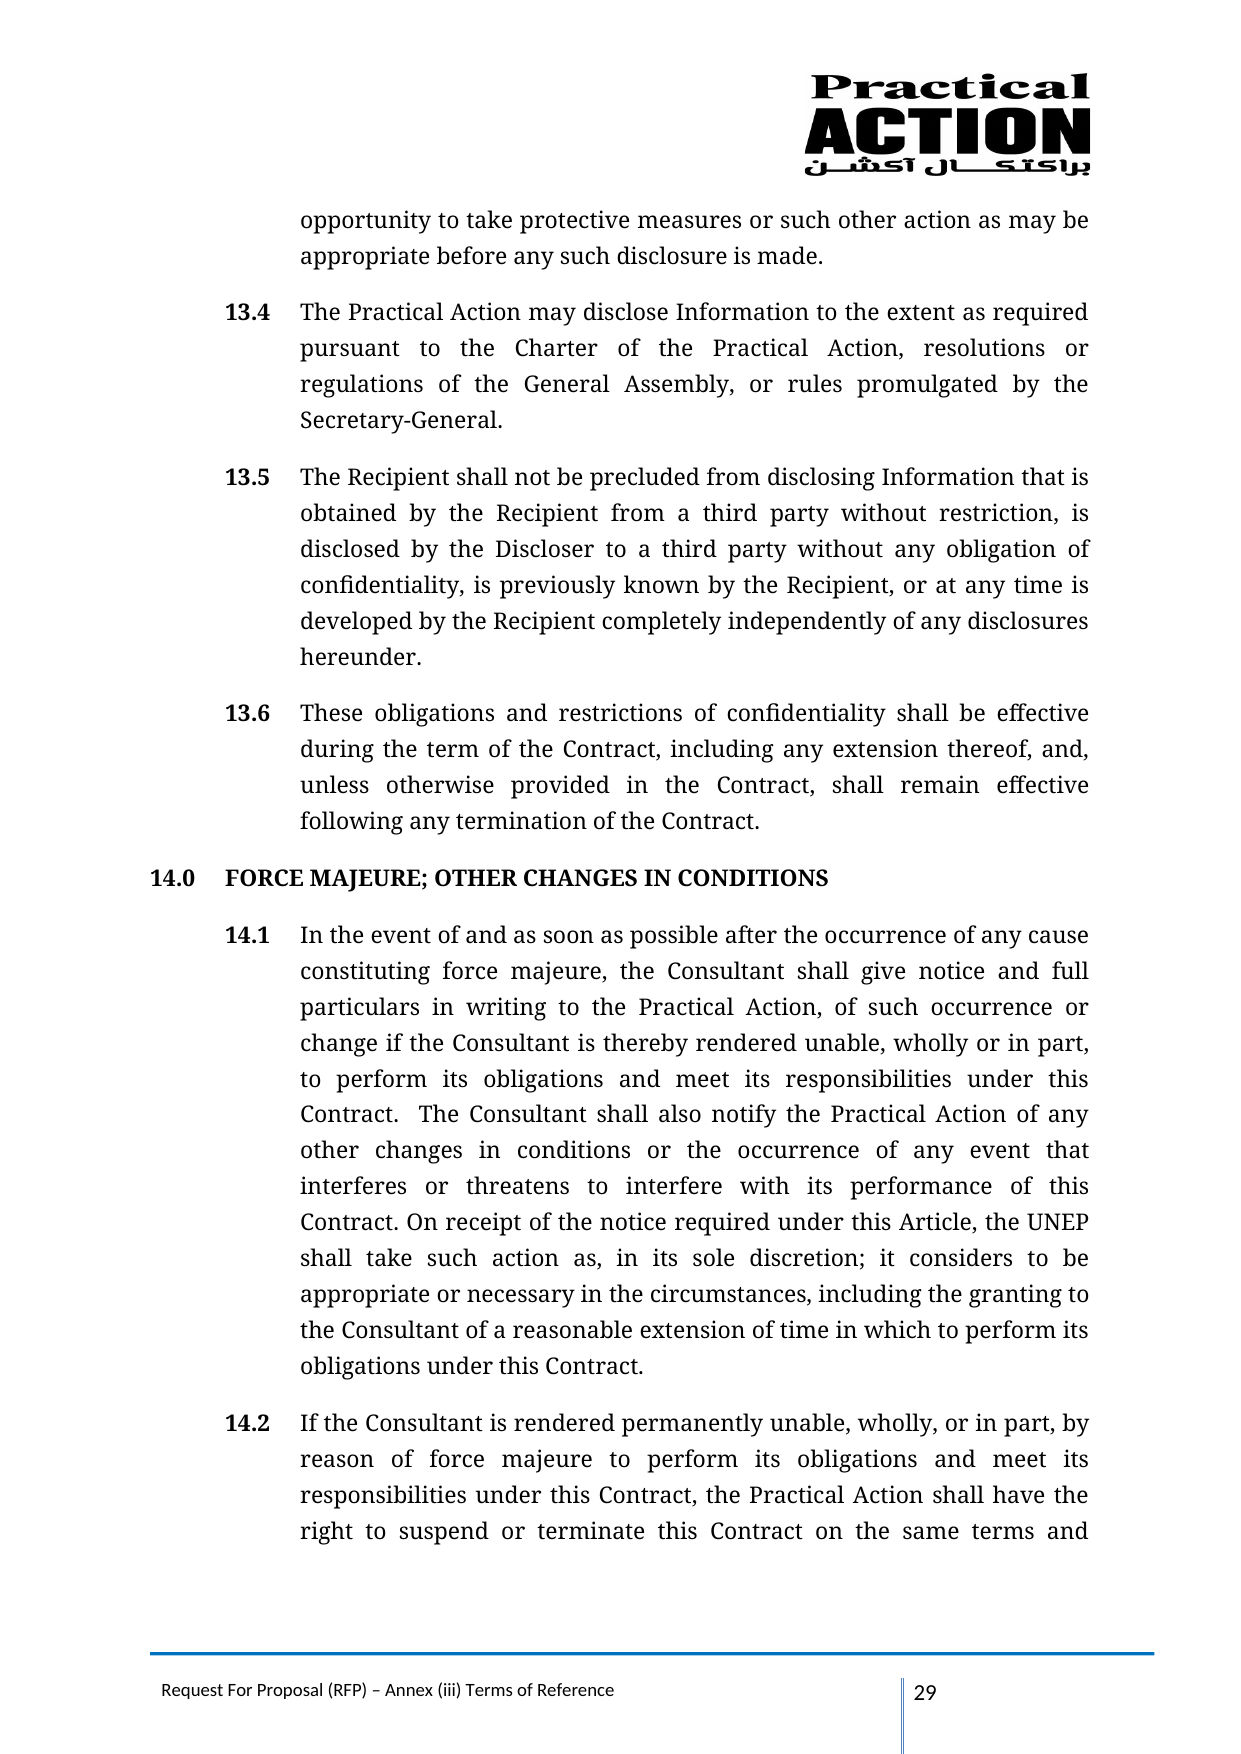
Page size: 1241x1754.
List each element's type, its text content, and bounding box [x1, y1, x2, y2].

text 13.5 The Recipient shall not be precluded from disclosing Information that is obtained by the Recipient from a third party without restriction, is disclosed by the Discloser to a third party without any obligation of confidentiality, is previously known by the Recipient, or at any time is developed by the Recipient completely independently of any disclosures hereunder. [225, 461, 1090, 672]
text 13.6 These obligations and restrictions of confidentiality shall be effective during the term of the Contract, including any extension thereof, and, unless otherwise provided in the Contract, shall remain effective following any termination of the Contract. [225, 697, 1090, 836]
picture [804, 73, 1091, 176]
text 14.1 In the event of and as soon as possible after the occurrence of any cause constituting force majeure, the Consultant shall give notice and full particulars in writing to the Practical Action, of such occurrence or change if the Consultant is thereby rendered unable, wholly or in part, to perform its obligations and meet its responsibilities under this Contract. The Consultant shall also notify the Practical Action of any other changes in conditions or the occurrence of any event that interferes or threatens to interfere with its performance of this Contract. On receipt of the notice required under this Article, the UNEP shall take such action as, in its sole discretion; it considers to be appropriate or necessary in the circumstances, including the granting to the Consultant of a reasonable extension of time in which to perform its obligations under this Contract. [225, 919, 1090, 1381]
text 13.4 The Practical Action may disclose Information to the extent as required pursuant to the Charter of the Practical Action, resolutions or regulations of the General Assembly, or rules promulgated by the Secretary-General. [225, 296, 1090, 435]
text 14.0 FORCE MAJEURE; OTHER CHANGES IN CONDITIONS [150, 862, 1090, 893]
